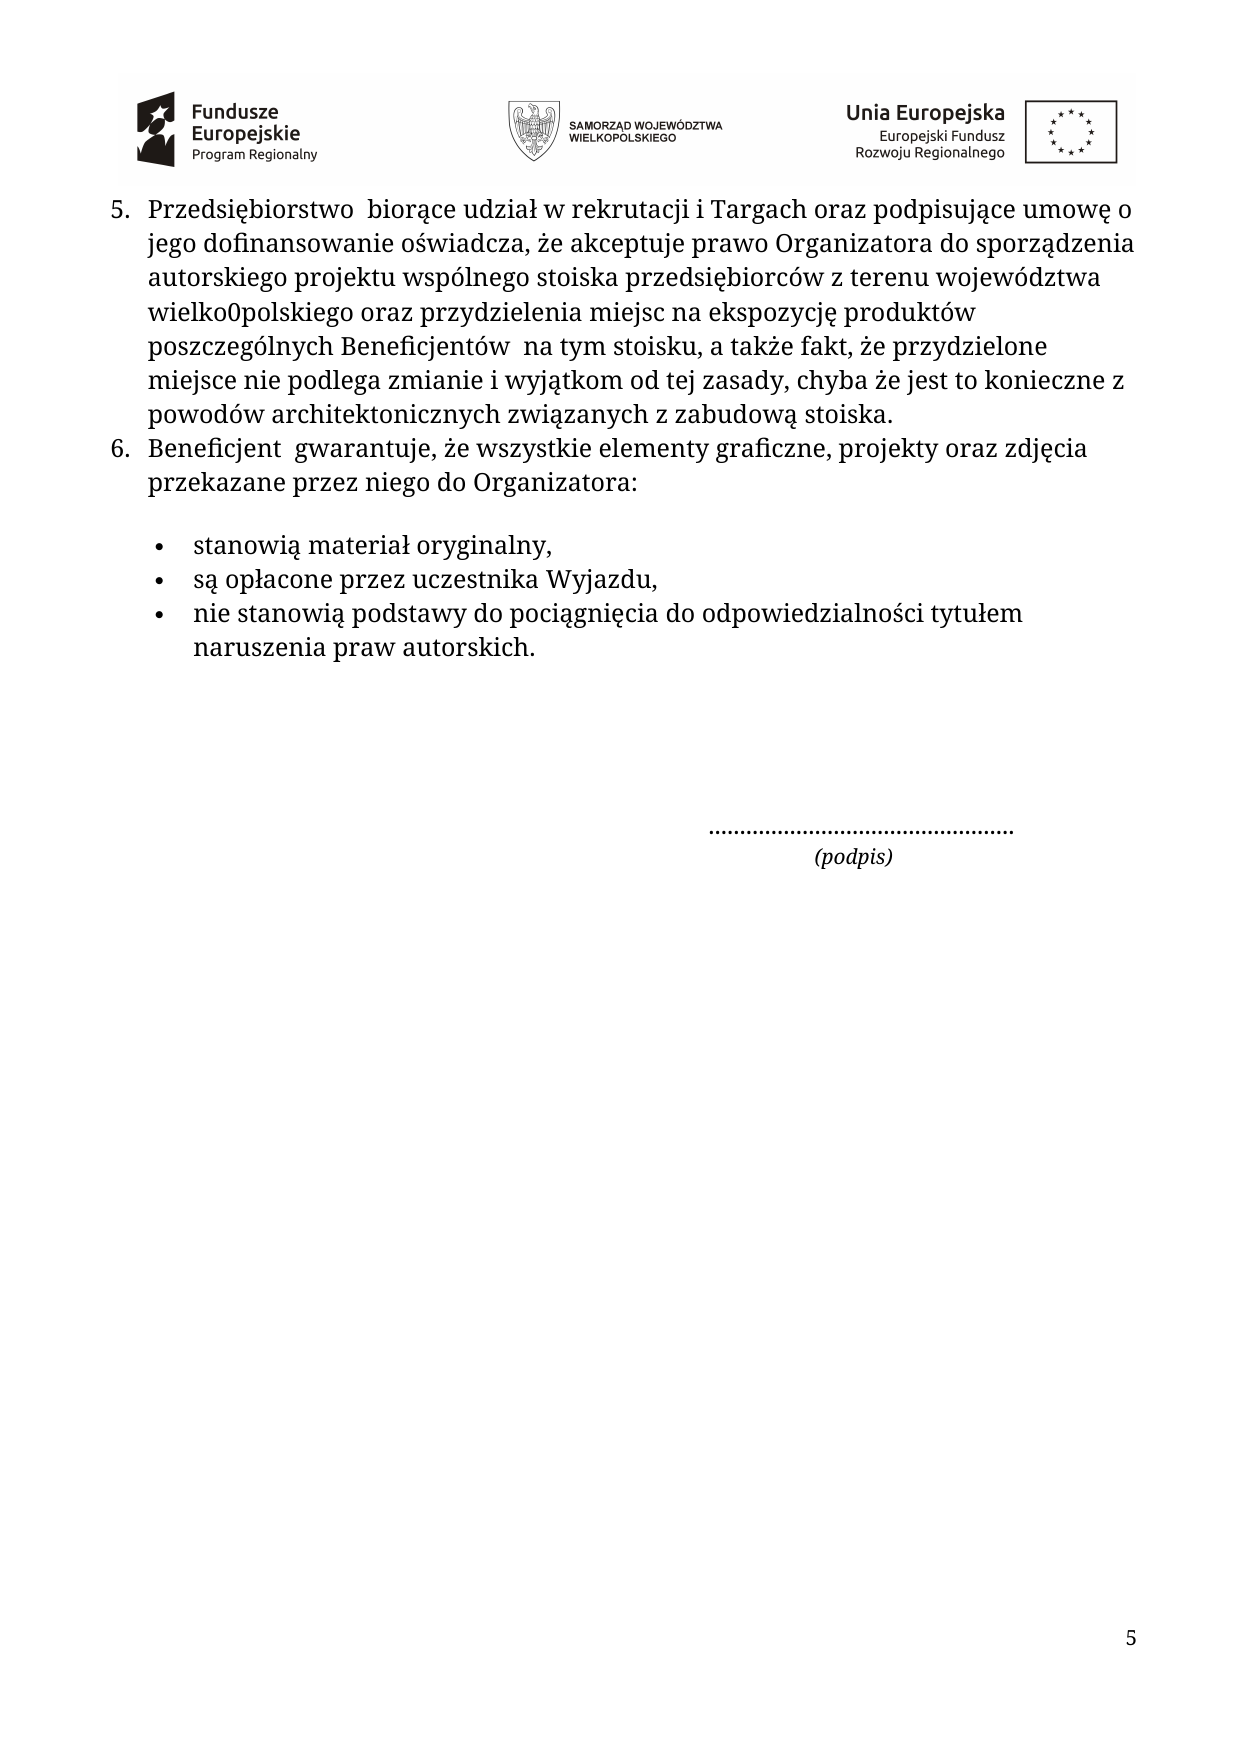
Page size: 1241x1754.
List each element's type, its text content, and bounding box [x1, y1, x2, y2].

list nie stanowią podstawy do pociągnięcia do odpowiedzialności tytułem naruszenia praw autorskich. [156, 596, 1137, 664]
text (podpis) [708, 842, 1137, 870]
list Beneficjent gwarantuje, że wszystkie elementy graficzne, projekty oraz zdjęcia przekazane przez niego do Organizatora: [110, 430, 1137, 498]
text ................................................. [708, 808, 1137, 842]
list stanowią materiał oryginalny, [156, 528, 1137, 562]
list są opłacone przez uczestnika Wyjazdu, [156, 562, 1137, 596]
picture [118, 73, 1137, 186]
list Przedsiębiorstwo biorące udział w rekrutacji i Targach oraz podpisujące umowę o jego dofinansowanie oświadcza, że akceptuje prawo Organizatora do sporządzenia autorskiego projektu wspólnego stoiska przedsiębiorców z terenu województwa wielko0polskiego oraz przydzielenia miejsc na ekspozycję produktów poszczególnych Beneficjentów na tym stoisku, a także fakt, że przydzielone miejsce nie podlega zmianie i wyjątkom od tej zasady, chyba że jest to konieczne z powodów architektonicznych związanych z zabudową stoiska. [110, 192, 1137, 430]
